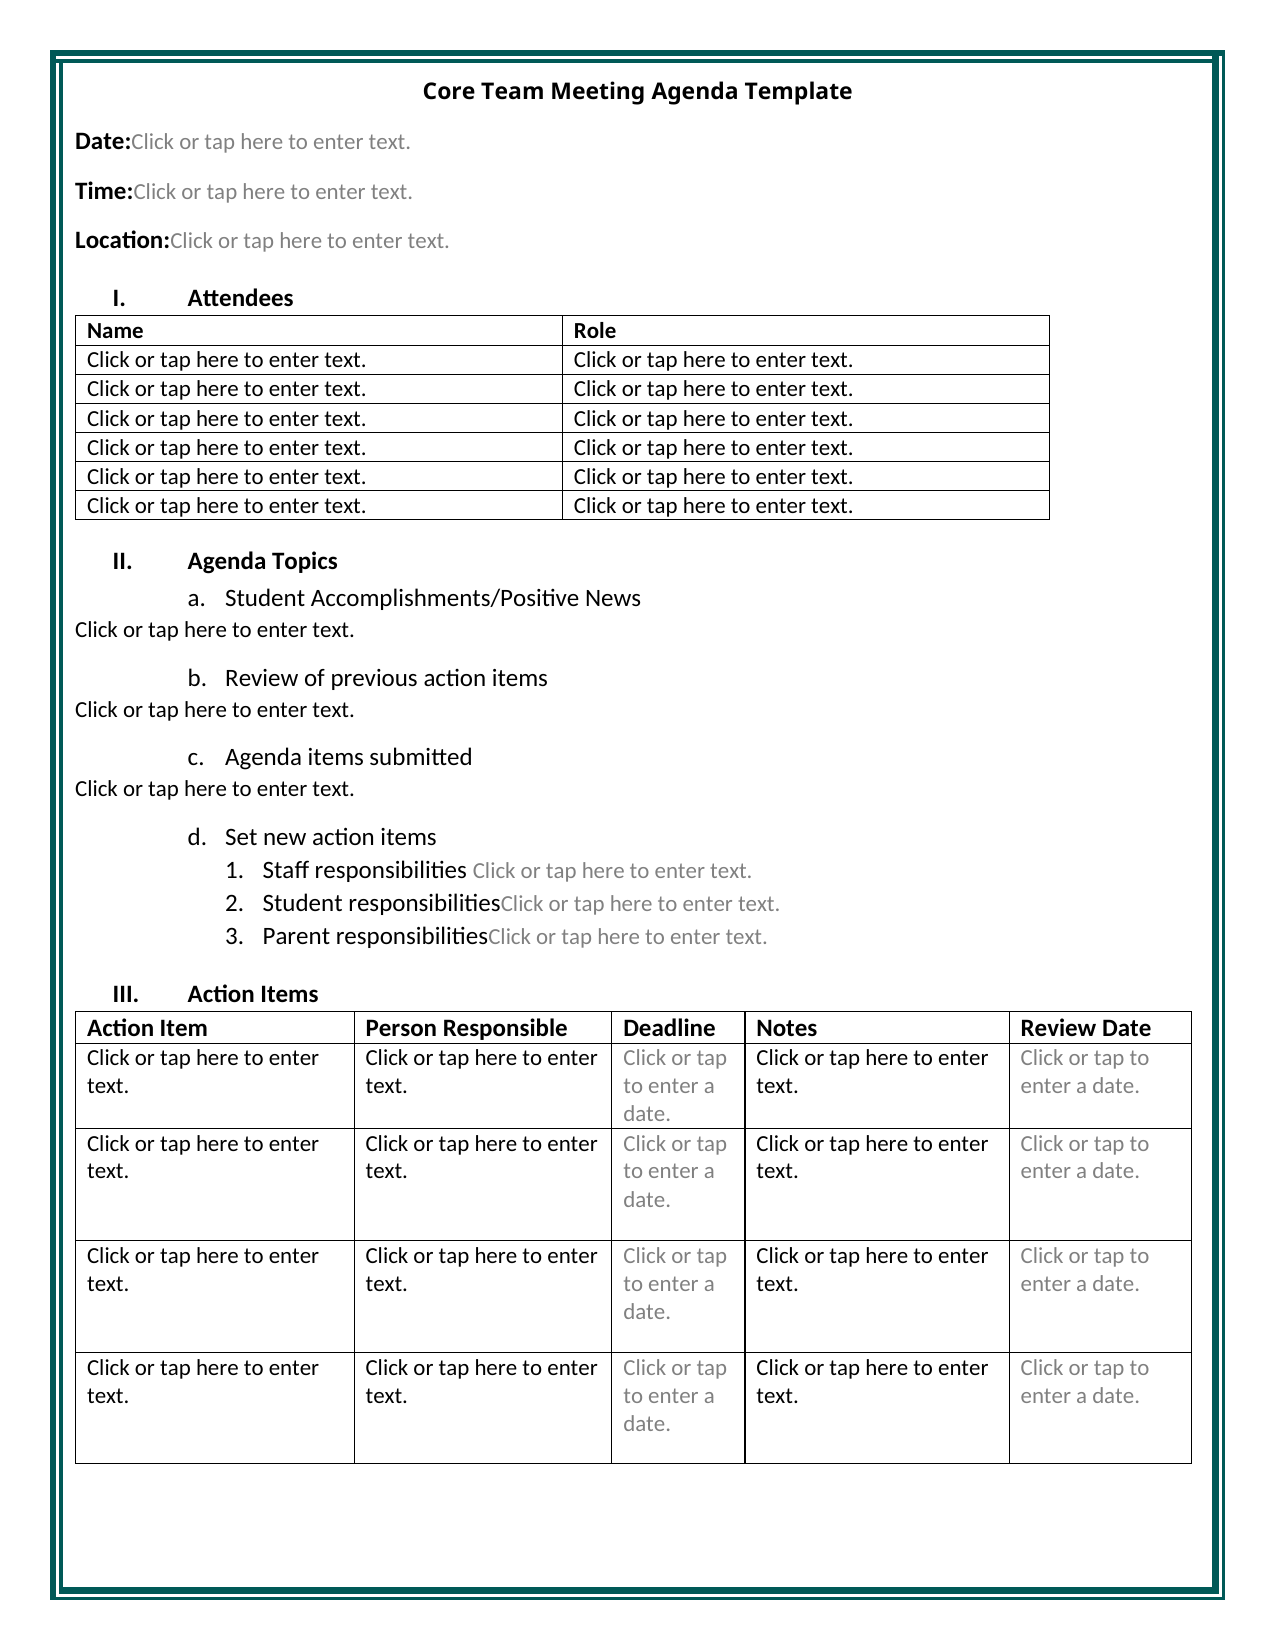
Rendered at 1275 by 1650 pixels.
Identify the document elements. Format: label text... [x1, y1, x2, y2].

text Date: [75, 125, 1200, 156]
table_header Notes [746, 1012, 1009, 1042]
subtitle Attendees [112, 282, 1200, 313]
subtitle Student Accomplishments/Positive News [187, 582, 1200, 612]
list Student responsibilities [225, 887, 1200, 918]
text Location: [75, 224, 1200, 255]
list Staff responsibilities [225, 854, 1200, 885]
subtitle Review of previous action items [187, 662, 1200, 692]
table_header Name [76, 316, 562, 344]
subtitle Agenda Topics [112, 545, 1200, 575]
table_header Action Item [76, 1012, 354, 1042]
table_header Review Date [1010, 1012, 1191, 1042]
table_header Deadline [612, 1012, 744, 1042]
table_header Person Responsible [355, 1012, 611, 1042]
text Core Team Meeting Agenda Template [75, 75, 1200, 106]
subtitle Action Items [112, 978, 1200, 1008]
text Time: [75, 175, 1200, 206]
list Parent responsibilities [225, 920, 1200, 951]
table_header Role [563, 316, 1049, 344]
subtitle Set new action items [187, 821, 1200, 852]
subtitle Agenda items submitted [187, 742, 1200, 772]
